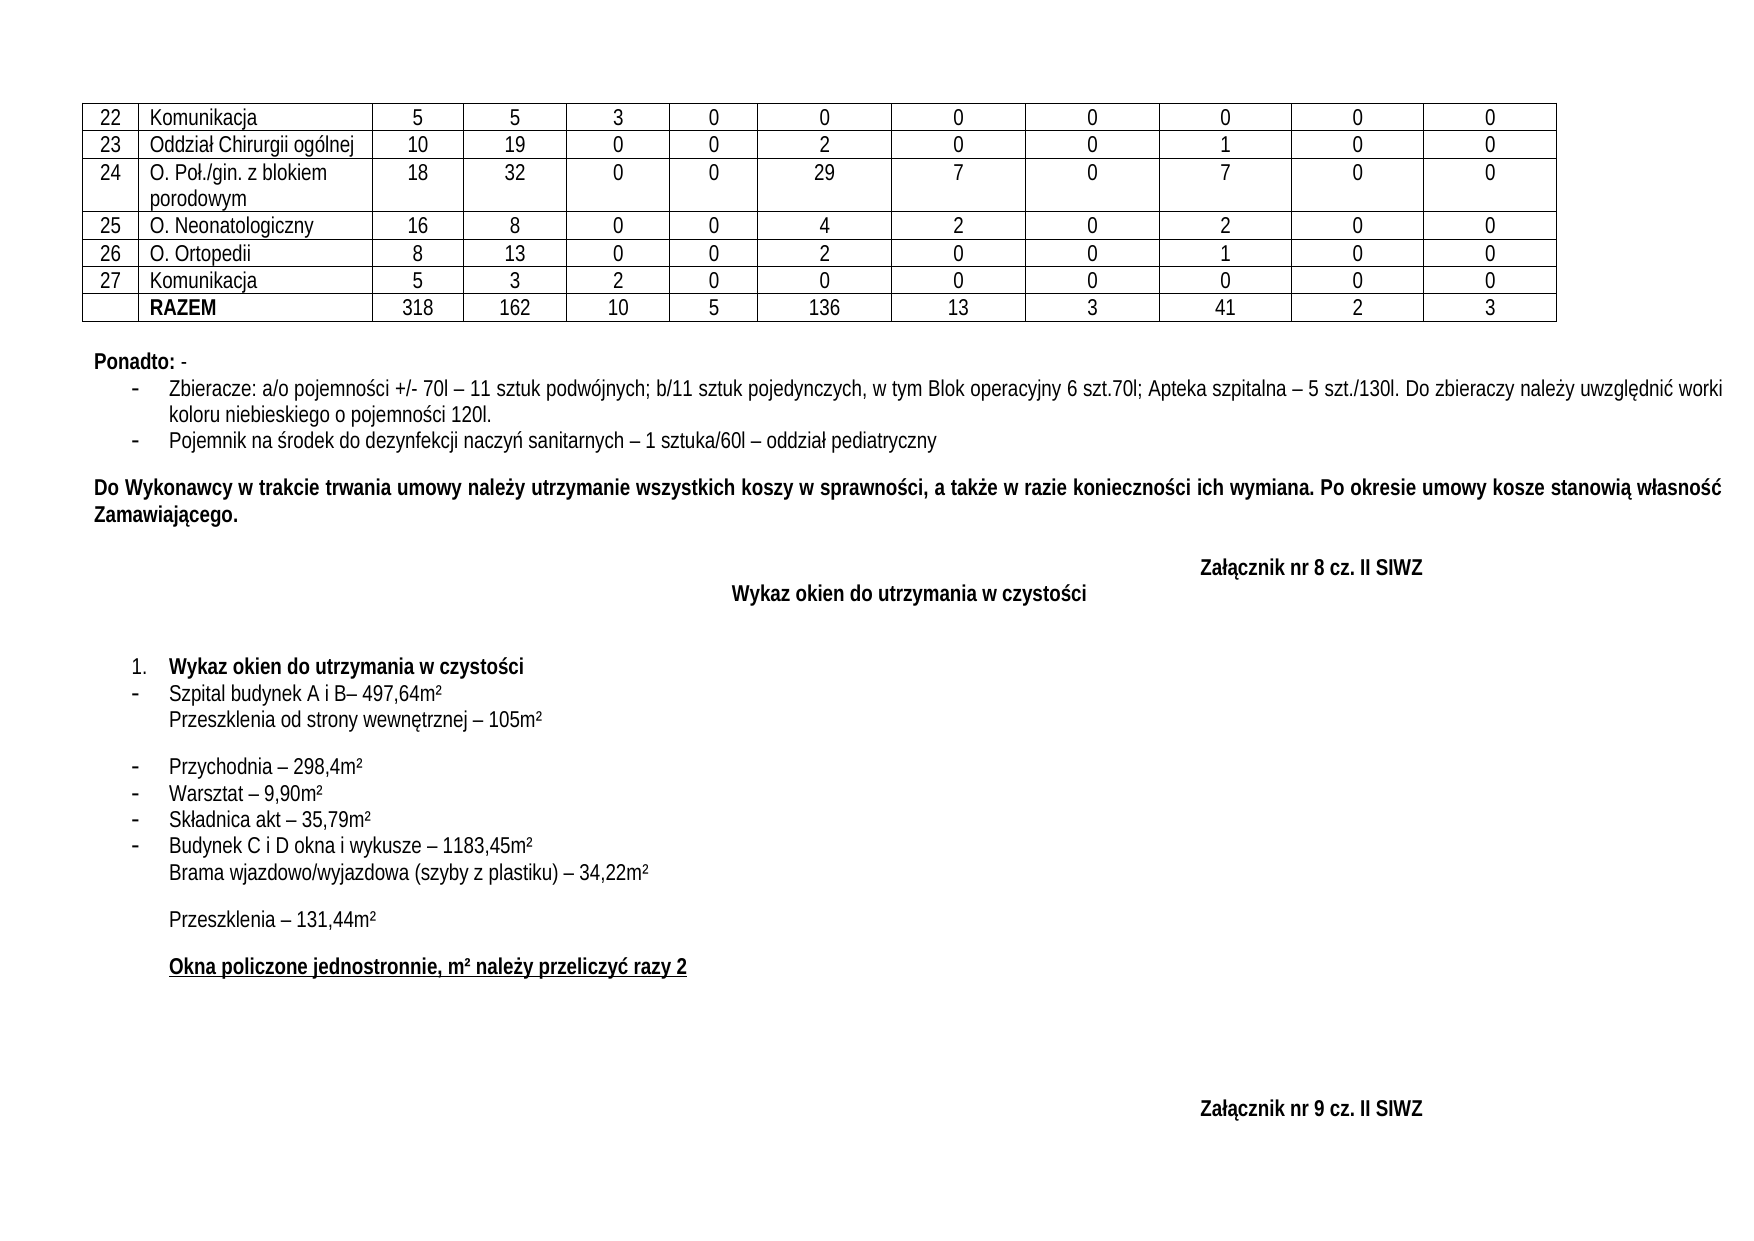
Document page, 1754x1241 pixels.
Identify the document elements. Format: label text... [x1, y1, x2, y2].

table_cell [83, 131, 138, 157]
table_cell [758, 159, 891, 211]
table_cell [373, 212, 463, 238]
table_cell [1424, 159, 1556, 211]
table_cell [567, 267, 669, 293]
list Brama wjazdowo/wyjazdowa (szyby z plastiku) – 34,22m² [169, 859, 1724, 885]
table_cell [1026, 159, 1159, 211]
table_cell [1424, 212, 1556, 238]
text Ponadto: - [94, 348, 1724, 374]
list Warsztat – 9,90m² [131, 779, 1724, 806]
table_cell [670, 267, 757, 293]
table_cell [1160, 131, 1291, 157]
list Szpital budynek A i B– 497,64m² [131, 680, 1724, 706]
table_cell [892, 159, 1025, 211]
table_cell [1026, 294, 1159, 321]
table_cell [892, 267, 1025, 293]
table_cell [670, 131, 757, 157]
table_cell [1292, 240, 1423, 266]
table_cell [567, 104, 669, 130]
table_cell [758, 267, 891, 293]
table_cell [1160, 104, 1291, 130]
text Załącznik nr 8 cz. II SIWZ [94, 553, 1724, 580]
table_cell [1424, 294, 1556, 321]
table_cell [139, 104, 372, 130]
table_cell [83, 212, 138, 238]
list Przychodnia – 298,4m² [131, 753, 1724, 779]
list Wykaz okien do utrzymania w czystości [131, 653, 1724, 680]
list Pojemnik na środek do dezynfekcji naczyń sanitarnych – 1 sztuka/60l – oddział pediatryczny [131, 427, 1724, 453]
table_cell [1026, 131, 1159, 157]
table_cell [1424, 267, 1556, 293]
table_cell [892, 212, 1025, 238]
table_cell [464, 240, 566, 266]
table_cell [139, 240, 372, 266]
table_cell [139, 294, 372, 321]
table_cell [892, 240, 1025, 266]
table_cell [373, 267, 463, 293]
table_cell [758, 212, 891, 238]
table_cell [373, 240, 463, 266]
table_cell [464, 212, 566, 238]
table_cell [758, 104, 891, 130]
list Przeszklenia – 131,44m² [169, 906, 1724, 932]
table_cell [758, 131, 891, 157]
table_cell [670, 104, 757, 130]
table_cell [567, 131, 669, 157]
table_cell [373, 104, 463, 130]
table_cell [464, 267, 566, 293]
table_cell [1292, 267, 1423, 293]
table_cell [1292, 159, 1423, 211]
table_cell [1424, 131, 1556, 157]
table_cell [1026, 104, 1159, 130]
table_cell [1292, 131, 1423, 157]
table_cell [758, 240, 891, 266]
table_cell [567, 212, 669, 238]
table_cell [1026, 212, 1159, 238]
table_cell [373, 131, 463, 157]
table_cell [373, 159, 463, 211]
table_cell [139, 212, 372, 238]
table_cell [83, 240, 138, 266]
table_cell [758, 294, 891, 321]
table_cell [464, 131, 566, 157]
list Składnica akt – 35,79m² [131, 806, 1724, 832]
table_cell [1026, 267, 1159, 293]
list Okna policzone jednostronnie, m² należy przeliczyć razy 2 [169, 953, 1724, 979]
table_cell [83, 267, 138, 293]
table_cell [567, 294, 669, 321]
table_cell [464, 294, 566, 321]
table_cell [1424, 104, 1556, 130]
text Załącznik nr 9 cz. II SIWZ [1200, 1094, 1724, 1121]
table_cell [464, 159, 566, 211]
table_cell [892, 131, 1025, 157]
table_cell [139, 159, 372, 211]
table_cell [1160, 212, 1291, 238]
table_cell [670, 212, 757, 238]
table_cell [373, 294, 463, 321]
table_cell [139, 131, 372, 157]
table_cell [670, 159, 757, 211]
list Przeszklenia od strony wewnętrznej – 105m² [169, 706, 1724, 732]
list Zbieracze: a/o pojemności +/- 70l – 11 sztuk podwójnych; b/11 sztuk pojedynczych, w tym Blok operacyjny 6 szt.70l; Apteka szpitalna – 5 szt./130l. Do zbieraczy należy uwzględnić worki koloru niebieskiego o pojemności 120l. [131, 374, 1724, 427]
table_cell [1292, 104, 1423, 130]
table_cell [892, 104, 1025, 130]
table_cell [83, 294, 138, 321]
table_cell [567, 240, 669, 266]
text Wykaz okien do utrzymania w czystości [94, 580, 1724, 606]
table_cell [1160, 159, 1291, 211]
list Budynek C i D okna i wykusze – 1183,45m² [131, 832, 1724, 859]
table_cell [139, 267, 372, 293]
text Do Wykonawcy w trakcie trwania umowy należy utrzymanie wszystkich koszy w sprawności, a także w razie konieczności ich wymiana. Po okresie umowy kosze stanowią własność Zamawiającego. [94, 474, 1724, 527]
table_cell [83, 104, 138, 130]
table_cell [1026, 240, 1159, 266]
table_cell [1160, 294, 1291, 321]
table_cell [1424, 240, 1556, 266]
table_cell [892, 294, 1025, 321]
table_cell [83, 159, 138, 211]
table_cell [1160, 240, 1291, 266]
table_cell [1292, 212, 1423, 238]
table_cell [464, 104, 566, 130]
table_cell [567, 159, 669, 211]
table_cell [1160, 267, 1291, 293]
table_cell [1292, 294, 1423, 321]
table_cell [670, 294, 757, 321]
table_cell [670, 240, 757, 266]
